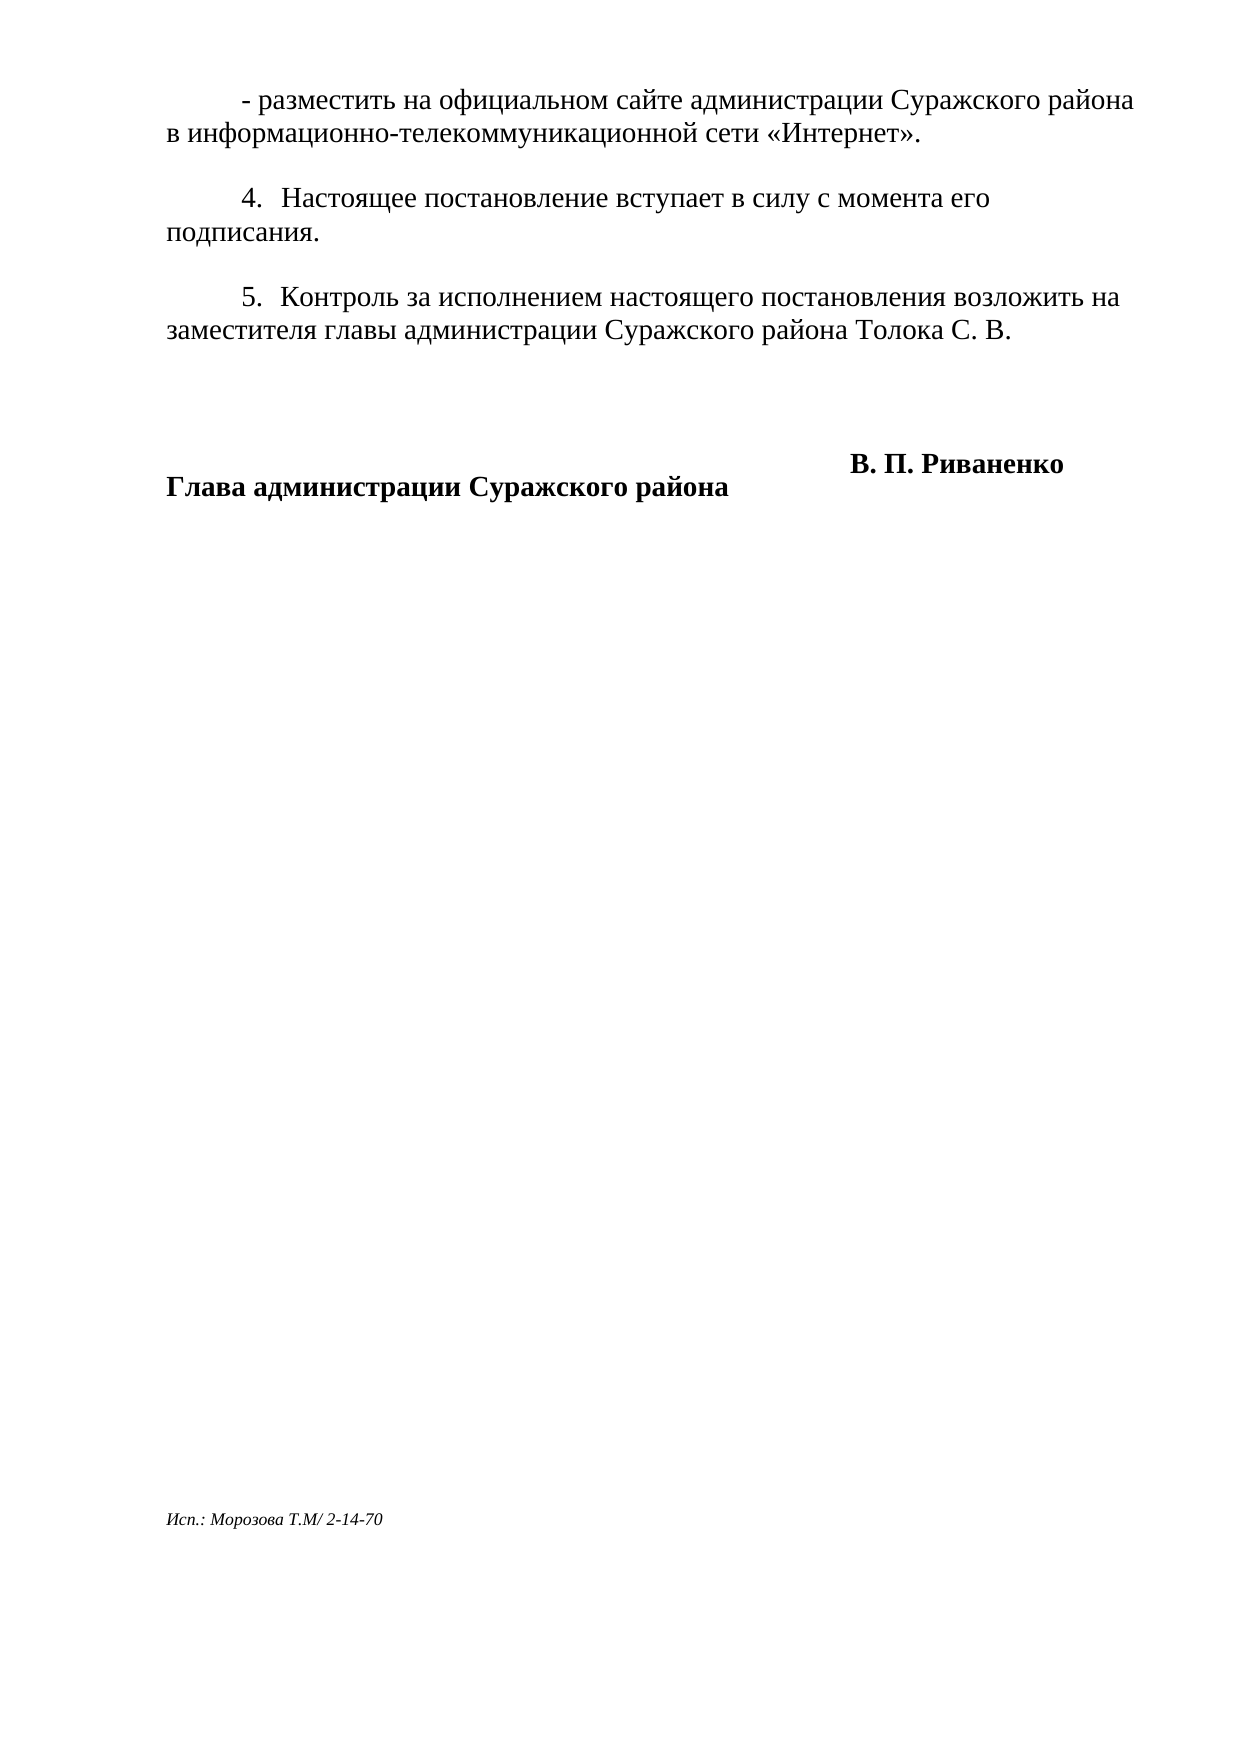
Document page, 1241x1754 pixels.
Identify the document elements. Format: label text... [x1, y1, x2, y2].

text Исп.: Морозова Т.М/ 2-14-70 [166, 1508, 1151, 1529]
list Настоящее постановление вступает в силу с момента его подписания. [166, 180, 1151, 247]
text - разместить на официальном сайте администрации Суражского района в информационно-телекоммуникационной сети «Интернет». [166, 82, 1151, 149]
text Глава администрации Суражского района [166, 469, 1151, 502]
list Контроль за исполнением настоящего постановления возложить на заместителя главы администрации Суражского района Толока С. В. [166, 279, 1151, 346]
